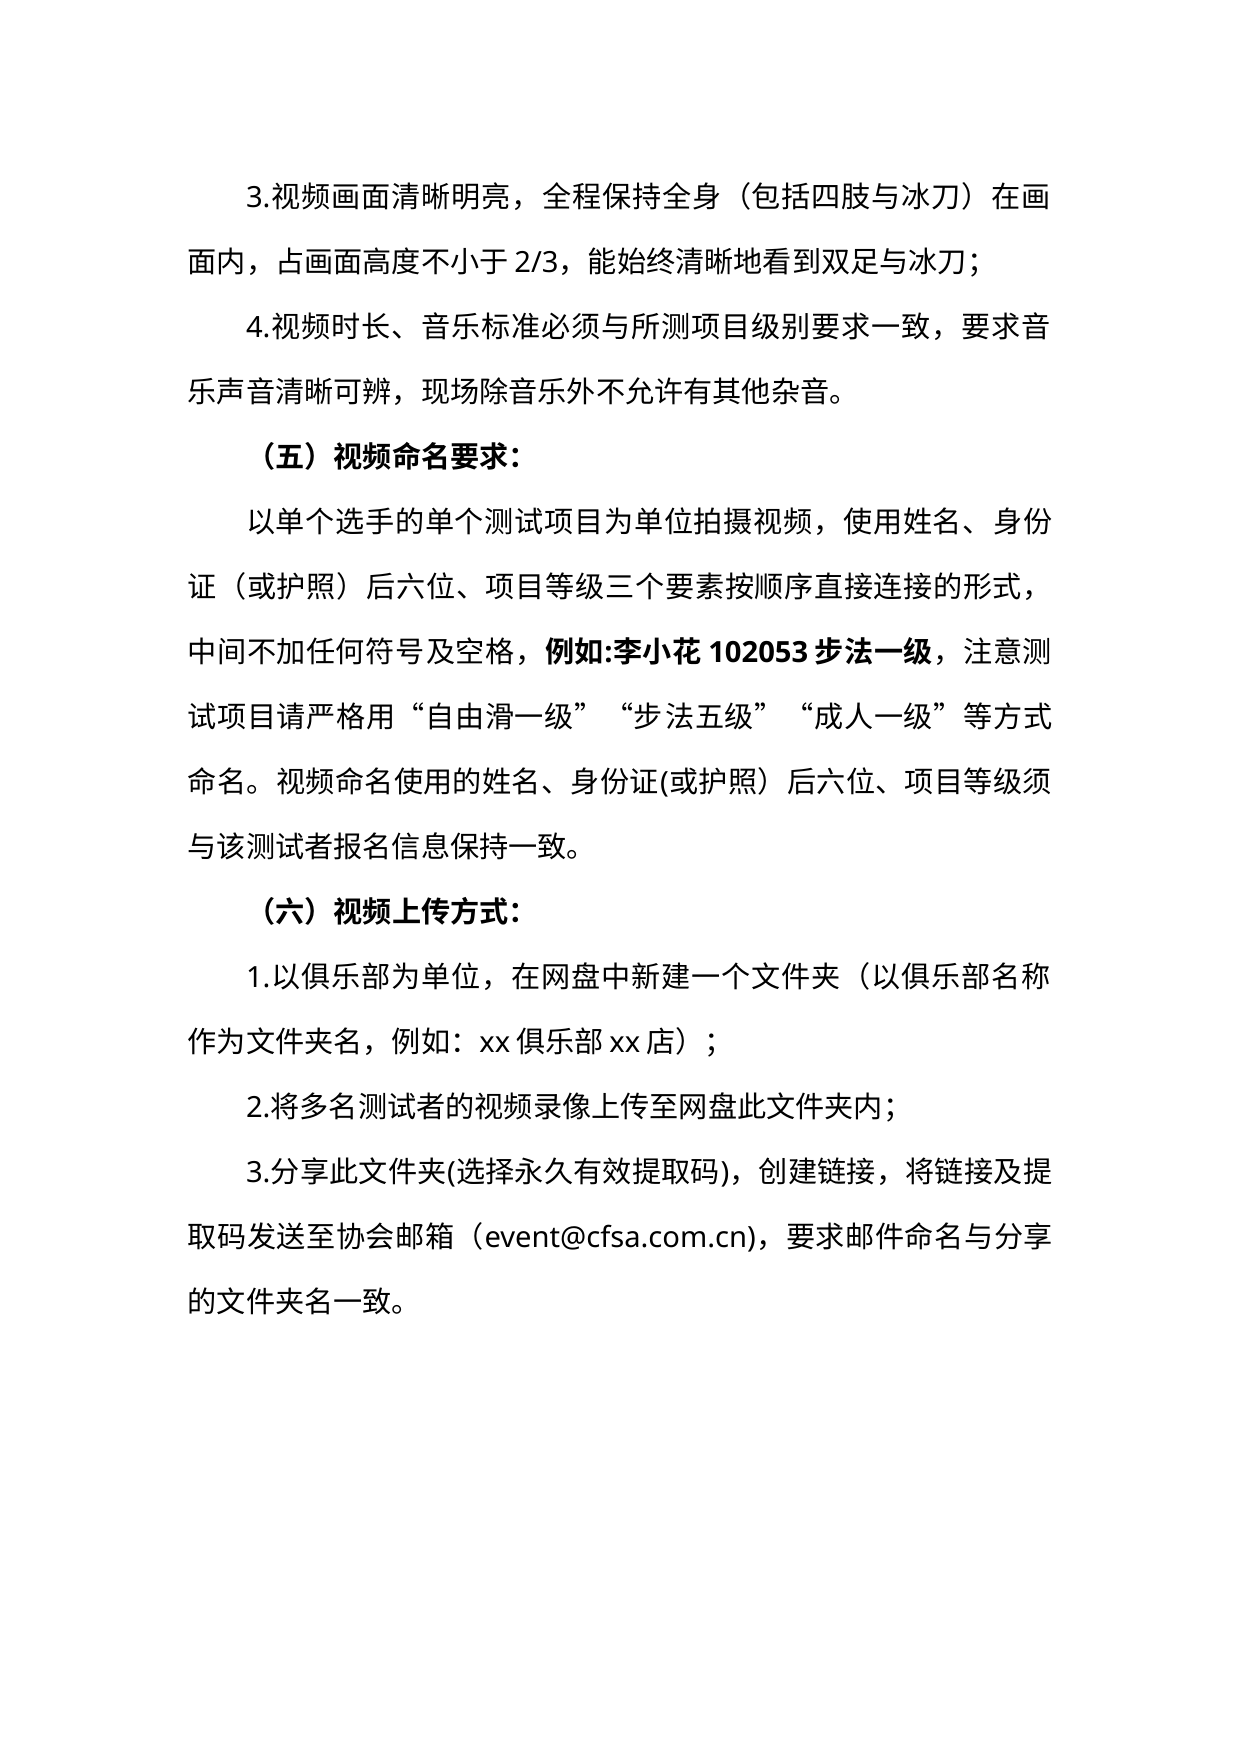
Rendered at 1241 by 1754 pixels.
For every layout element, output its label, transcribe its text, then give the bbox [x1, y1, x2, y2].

list 3.视频画面清晰明亮，全程保持全身（包括四肢与冰刀）在画面内，占画面高度不小于2/3，能始终清晰地看到双足与冰刀； [187, 162, 1053, 292]
list 2.将多名测试者的视频录像上传至网盘此文件夹内； [187, 1072, 1053, 1137]
list 3.分享此文件夹(选择永久有效提取码)，创建链接，将链接及提取码发送至协会邮箱（event@cfsa.com.cn)，要求邮件命名与分享的文件夹名一致。 [187, 1137, 1053, 1332]
text （五）视频命名要求： [187, 422, 1053, 487]
list 1.以俱乐部为单位，在网盘中新建一个文件夹（以俱乐部名称作为文件夹名，例如：xx俱乐部xx店）； [187, 942, 1053, 1072]
text （六）视频上传方式： [187, 877, 1053, 942]
text 以单个选手的单个测试项目为单位拍摄视频，使用姓名、身份证（或护照）后六位、项目等级三个要素按顺序直接连接的形式，中间不加任何符号及空格，例如:李小花102053步法一级，注意测试项目请严格用“自由滑一级”“步法五级”“成人一级”等方式命名。视频命名使用的姓名、身份证(或护照）后六位、项目等级须与该测试者报名信息保持一致。 [187, 487, 1053, 877]
list 4.视频时长、音乐标准必须与所测项目级别要求一致，要求音乐声音清晰可辨，现场除音乐外不允许有其他杂音。 [187, 292, 1053, 422]
